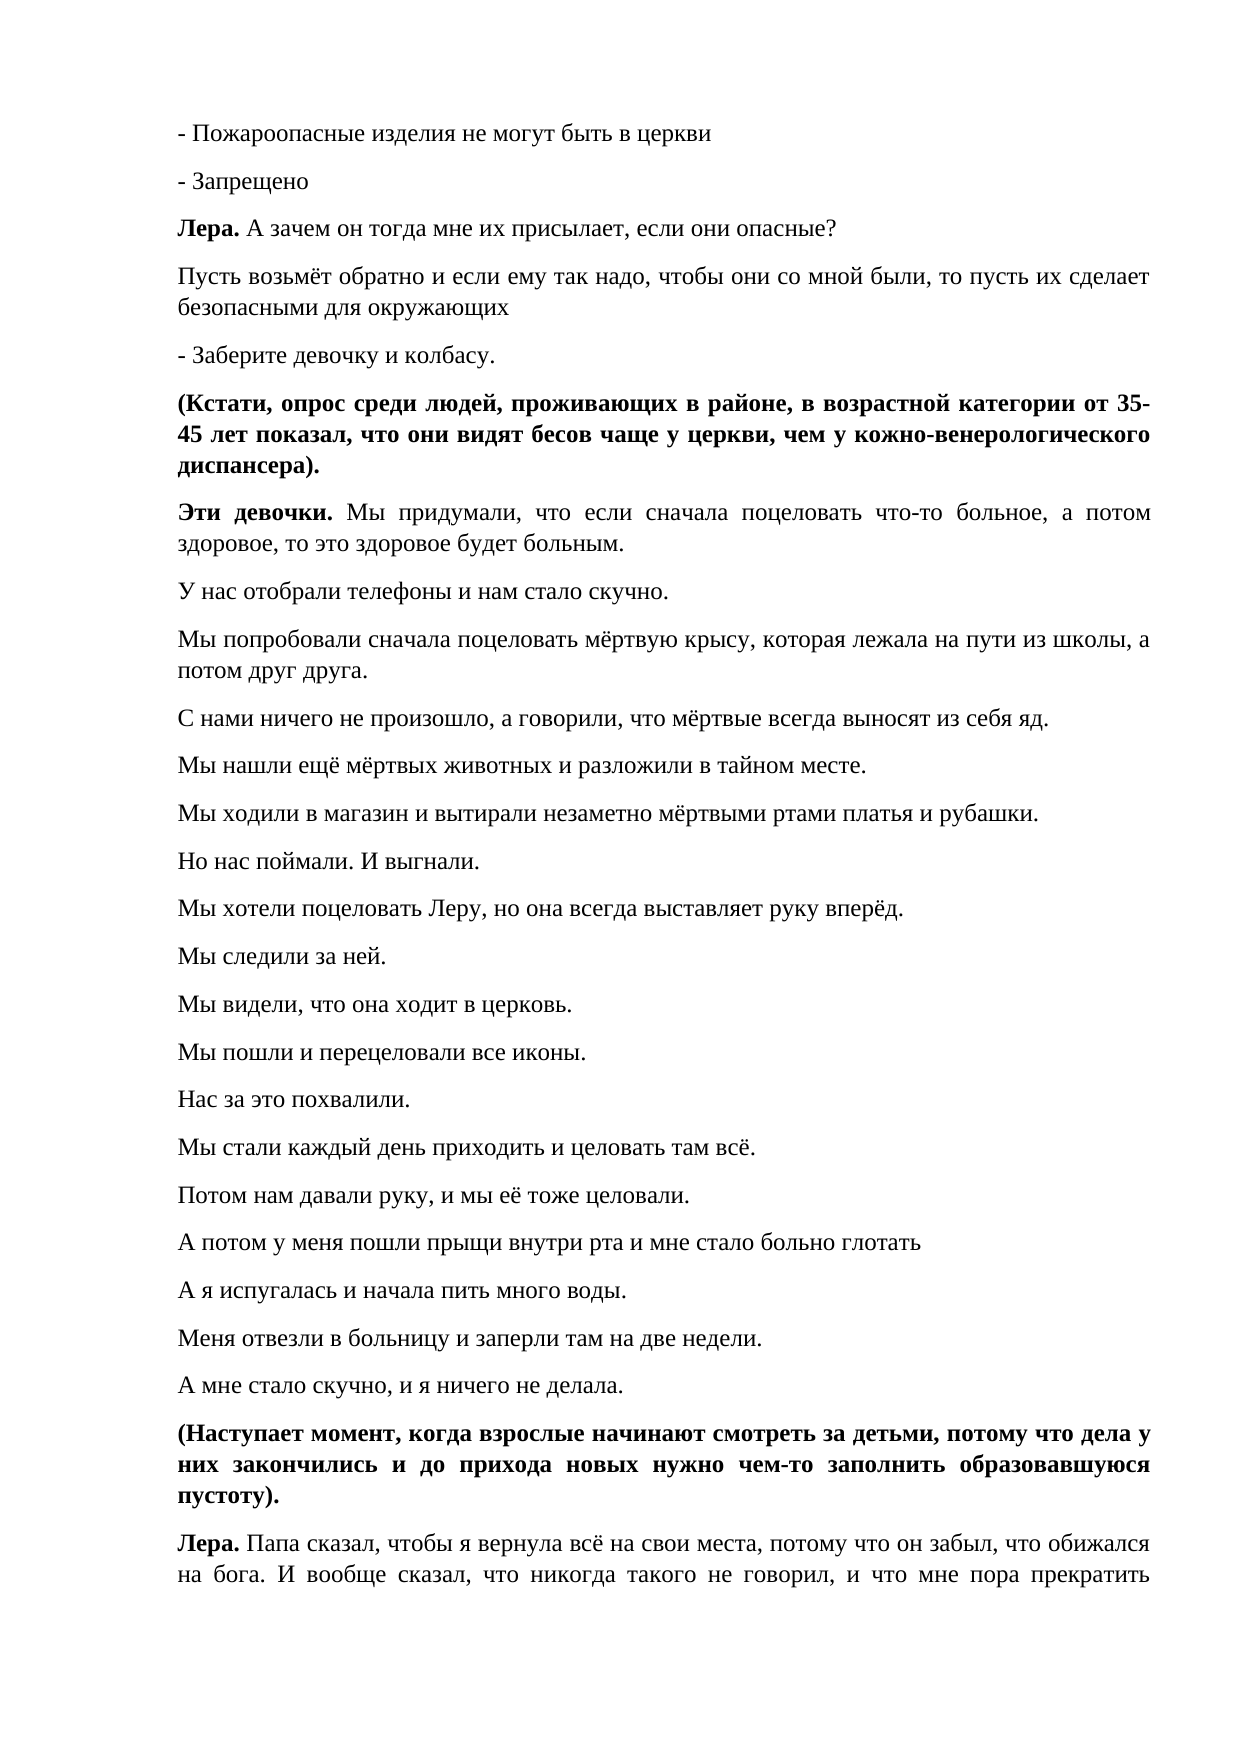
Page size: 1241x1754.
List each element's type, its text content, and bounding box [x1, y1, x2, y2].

text А потом у меня пошли прыщи внутри рта и мне стало больно глотать [177, 1227, 1152, 1256]
text - Пожароопасные изделия не могут быть в церкви [177, 118, 1152, 147]
text Потом нам давали руку, и мы её тоже целовали. [177, 1180, 1152, 1208]
text С нами ничего не произошло, а говорили, что мёртвые всегда выносят из себя яд. [177, 703, 1152, 731]
text - Запрещено [177, 166, 1152, 194]
text (Наступает момент, когда взрослые начинают смотреть за детьми, потому что дела у них закончились и до прихода новых нужно чем-то заполнить образовавшуюся пустоту). [177, 1418, 1152, 1509]
text Лера. А зачем он тогда мне их присылает, если они опасные? [177, 213, 1152, 242]
text Мы пошли и перецеловали все иконы. [177, 1037, 1152, 1065]
text Но нас поймали. И выгнали. [177, 846, 1152, 874]
text (Кстати, опрос среди людей, проживающих в районе, в возрастной категории от 35-45 лет показал, что они видят бесов чаще у церкви, чем у кожно-венерологического диспансера). [177, 388, 1152, 478]
text Нас за это похвалили. [177, 1084, 1152, 1113]
text Пусть возьмёт обратно и если ему так надо, чтобы они со мной были, то пусть их сделает безопасными для окружающих [177, 261, 1152, 321]
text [177, 1528, 1152, 1588]
text Меня отвезли в больницу и заперли там на две недели. [177, 1323, 1152, 1352]
text А я испугалась и начала пить много воды. [177, 1275, 1152, 1304]
text Мы нашли ещё мёртвых животных и разложили в тайном месте. [177, 750, 1152, 779]
text Мы видели, что она ходит в церковь. [177, 989, 1152, 1018]
text - Заберите девочку и колбасу. [177, 340, 1152, 369]
text У нас отобрали телефоны и нам стало скучно. [177, 576, 1152, 605]
text А мне стало скучно, и я ничего не делала. [177, 1371, 1152, 1399]
text Мы хотели поцеловать Леру, но она всегда выставляет руку вперёд. [177, 893, 1152, 922]
text Мы ходили в магазин и вытирали незаметно мёртвыми ртами платья и рубашки. [177, 798, 1152, 827]
text Мы следили за ней. [177, 941, 1152, 970]
text Мы стали каждый день приходить и целовать там всё. [177, 1132, 1152, 1161]
text Эти девочки. Мы придумали, что если сначала поцеловать что-то больное, а потом здоровое, то это здоровое будет больным. [177, 497, 1152, 557]
text Мы попробовали сначала поцеловать мёртвую крысу, которая лежала на пути из школы, а потом друг друга. [177, 624, 1152, 684]
